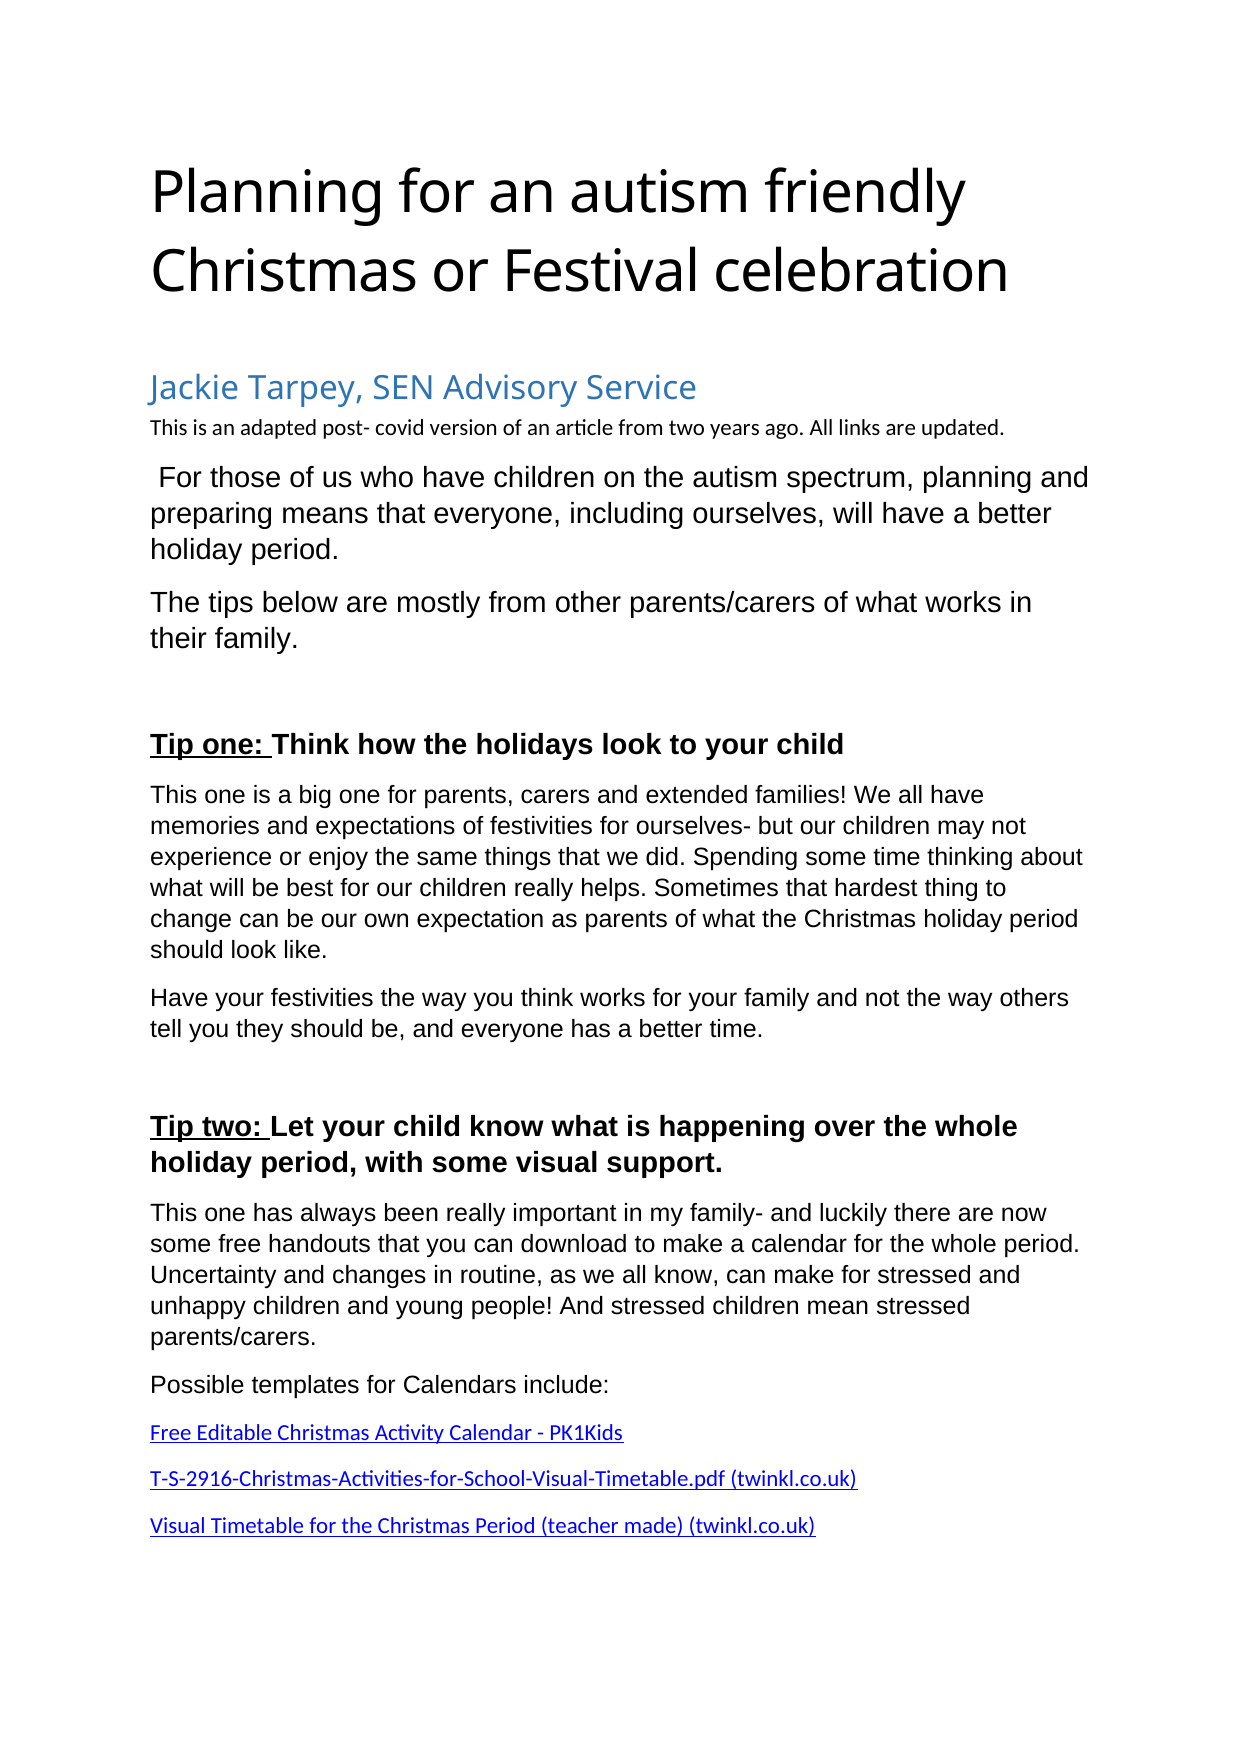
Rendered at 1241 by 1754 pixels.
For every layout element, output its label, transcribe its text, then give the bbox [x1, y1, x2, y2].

subtitle Jackie Tarpey, SEN Advisory Service [150, 364, 1090, 409]
text This is an adapted post- covid version of an article from two years ago. All links are updated. [150, 413, 1090, 441]
text Free Editable Christmas Activity Calendar - PK1Kids [150, 1418, 1090, 1446]
text The tips below are mostly from other parents/carers of what works in their family. [150, 585, 1090, 655]
title Planning for an autism friendly Christmas or Festival celebration [150, 150, 1090, 309]
text T-S-2916-Christmas-Activities-for-School-Visual-Timetable.pdf (twinkl.co.uk) [150, 1464, 1090, 1492]
text Tip one: Think how the holidays look to your child [150, 727, 1090, 760]
text Tip two: Let your child know what is happening over the whole holiday period, with some visual support. [150, 1109, 1090, 1179]
text This one has always been really important in my family- and luckily there are now some free handouts that you can download to make a calendar for the whole period. Uncertainty and changes in routine, as we all know, can make for stressed and unhappy children and young people! And stressed children mean stressed parents/carers. [150, 1198, 1090, 1351]
text Have your festivities the way you think works for your family and not the way others tell you they should be, and everyone has a better time. [150, 983, 1090, 1042]
text Visual Timetable for the Christmas Period (teacher made) (twinkl.co.uk) [150, 1511, 1090, 1539]
text For those of us who have children on the autism spectrum, planning and preparing means that everyone, including ourselves, will have a better holiday period. [150, 460, 1090, 566]
text This one is a big one for parents, carers and extended families! We all have memories and expectations of festivities for ourselves- but our children may not experience or enjoy the same things that we did. Spending some time thinking about what will be best for our children really helps. Sometimes that hardest thing to change can be our own expectation as parents of what the Christmas holiday period should look like. [150, 780, 1090, 964]
text Possible templates for Calendars include: [150, 1370, 1090, 1399]
